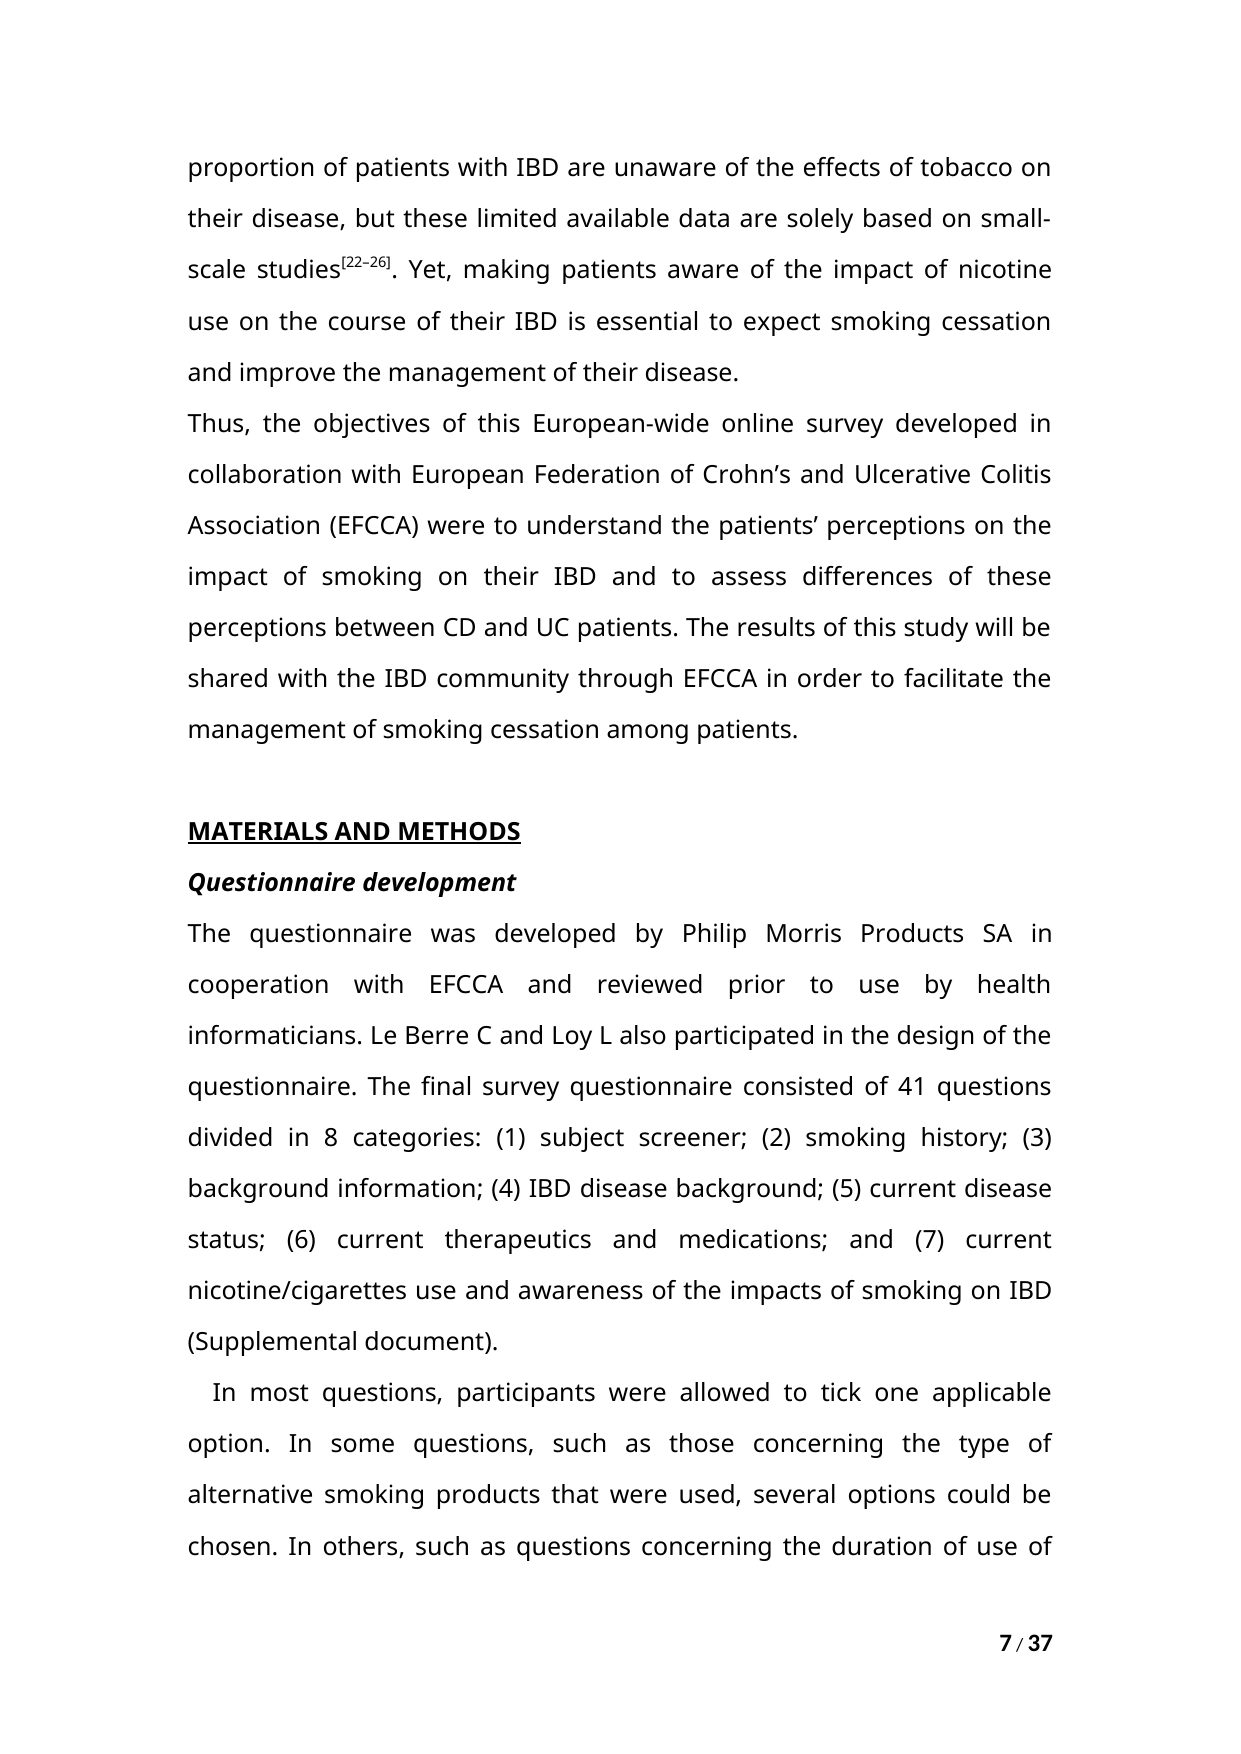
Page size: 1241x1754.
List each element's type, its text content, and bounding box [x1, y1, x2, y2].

text The questionnaire was developed by Philip Morris Products SA in cooperation with EFCCA and reviewed prior to use by health informaticians. Le Berre C and Loy L also participated in the design of the questionnaire. The final survey questionnaire consisted of 41 questions divided in 8 categories: (1) subject screener; (2) smoking history; (3) background information; (4) IBD disease background; (5) current disease status; (6) current therapeutics and medications; and (7) current nicotine/cigarettes use and awareness of the impacts of smoking on IBD (Supplemental document). [187, 916, 1053, 1358]
text Thus, the objectives of this European-wide online survey developed in collaboration with European Federation of Crohn’s and Ulcerative Colitis Association (EFCCA) were to understand the patients’ perceptions on the impact of smoking on their IBD and to assess differences of these perceptions between CD and UC patients. The results of this study will be shared with the IBD community through EFCCA in order to facilitate the management of smoking cessation among patients. [187, 405, 1053, 746]
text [187, 150, 1053, 388]
text MATERIALS AND METHODS [187, 813, 1053, 848]
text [187, 1375, 1053, 1562]
text Questionnaire development [187, 864, 1053, 899]
